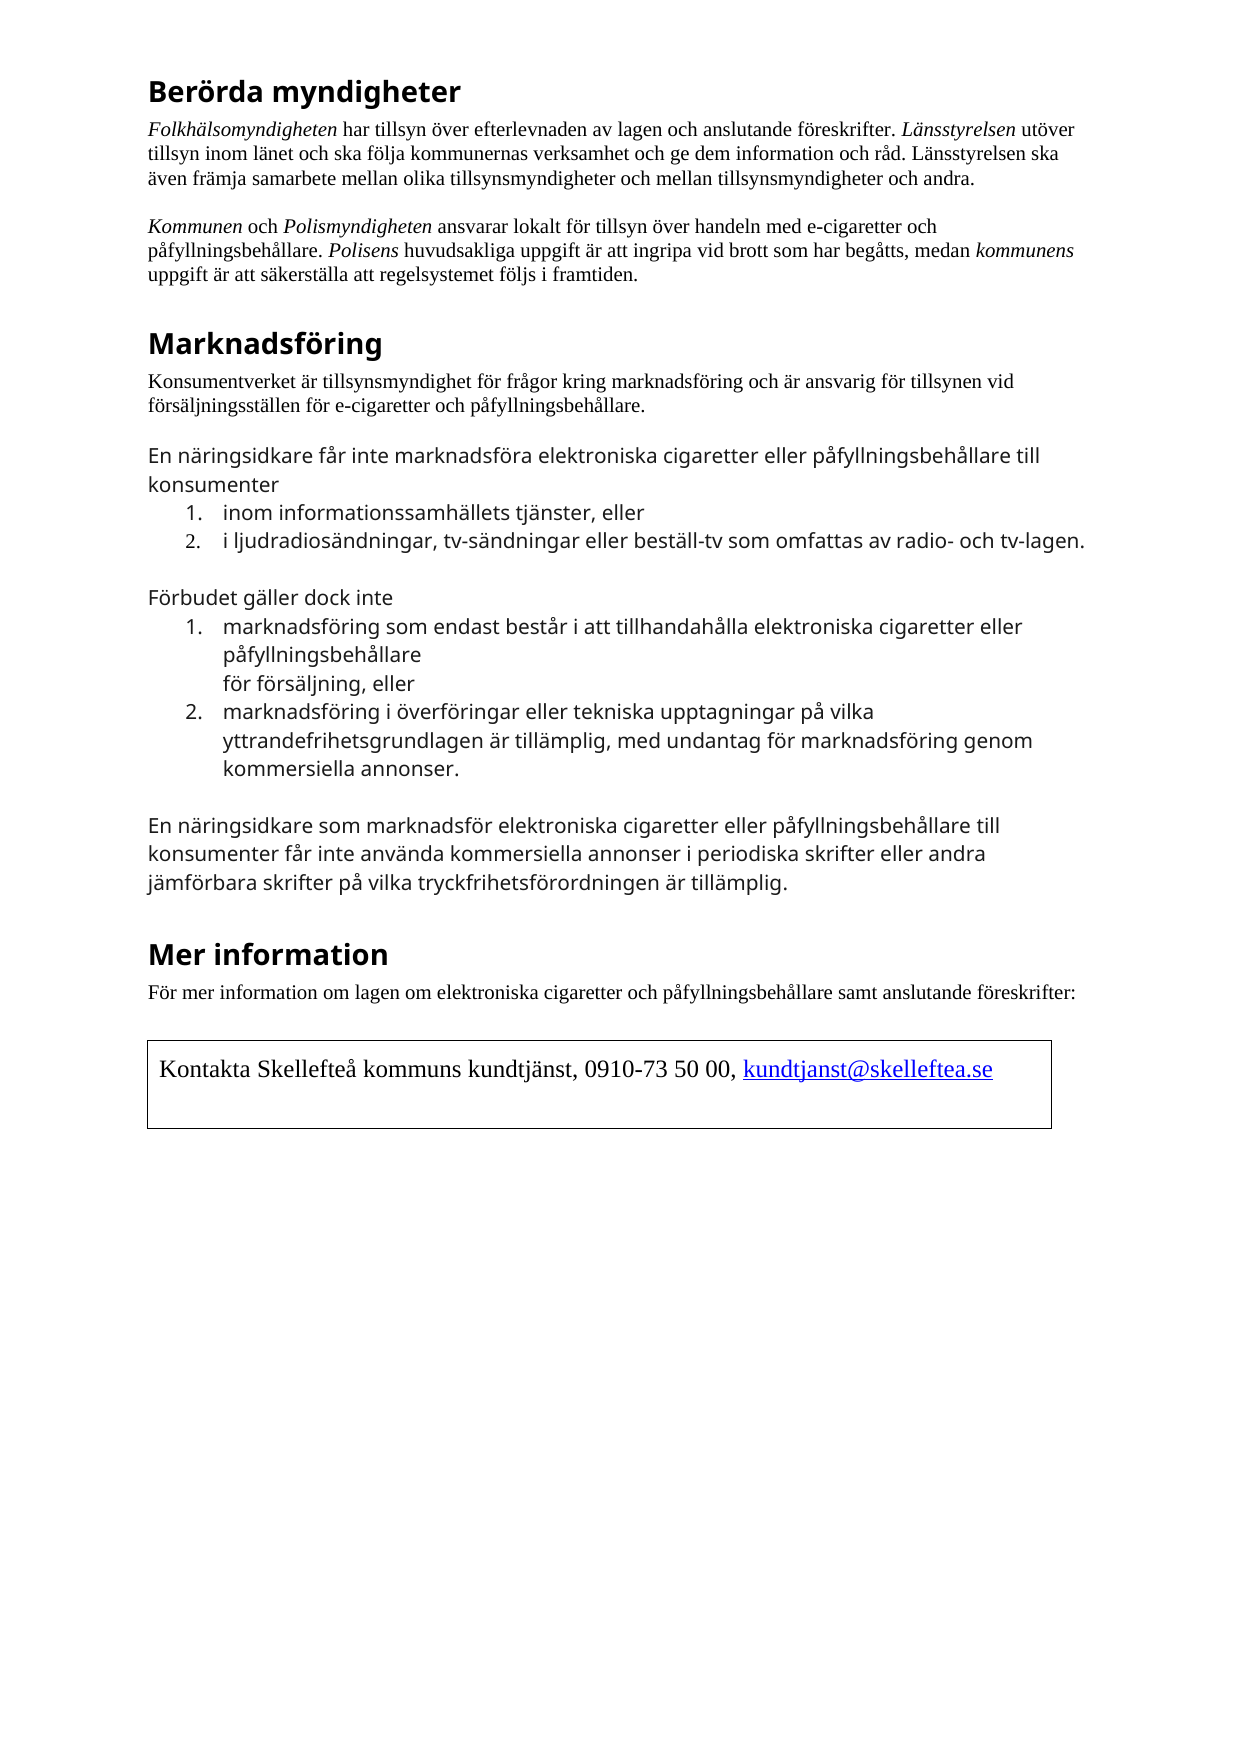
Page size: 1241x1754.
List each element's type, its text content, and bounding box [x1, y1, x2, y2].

text Folkhälsomyndigheten har tillsyn över efterlevnaden av lagen och anslutande föreskrifter. Länsstyrelsen utöver tillsyn inom länet och ska följa kommunernas verksamhet och ge dem information och råd. Länsstyrelsen ska även främja samarbete mellan olika tillsynsmyndigheter och mellan tillsynsmyndigheter och andra. [148, 117, 1093, 213]
text En näringsidkare som marknadsför elektroniska cigaretter eller påfyllningsbehållare till konsumenter får inte använda kommersiella annonser i periodiska skrifter eller andra jämförbara skrifter på vilka tryckfrihetsförordningen är tillämplig. [148, 811, 1093, 896]
list marknadsföring som endast består i att tillhandahålla elektroniska cigaretter eller påfyllningsbehållare [185, 612, 1093, 669]
list inom informationssamhällets tjänster, eller [185, 498, 1093, 527]
table_header Kontakta Skellefteå kommuns kundtjänst, 0910-73 50 00, kundtjanst@skelleftea.se [148, 1041, 1051, 1128]
text Förbudet gäller dock inte [148, 583, 1093, 612]
subtitle Marknadsföring [148, 323, 1093, 363]
list marknadsföring i överföringar eller tekniska upptagningar på vilka yttrandefrihetsgrundlagen är tillämplig, med undantag för marknadsföring genom kommersiella annonser. [185, 697, 1093, 783]
text En näringsidkare får inte marknadsföra elektroniska cigaretter eller påfyllningsbehållare till konsumenter [148, 441, 1093, 498]
text Kommunen och Polismyndigheten ansvarar lokalt för tillsyn över handeln med e-cigaretter och påfyllningsbehållare. Polisens huvudsakliga uppgift är att ingripa vid brott som har begåtts, medan kommunens uppgift är att säkerställa att regelsystemet följs i framtiden. [148, 213, 1093, 286]
text För mer information om lagen om elektroniska cigaretter och påfyllningsbehållare samt anslutande föreskrifter: [148, 980, 1093, 1004]
text Konsumentverket är tillsynsmyndighet för frågor kring marknadsföring och är ansvarig för tillsynen vid försäljningsställen för e-cigaretter och påfyllningsbehållare. [148, 369, 1093, 417]
subtitle Berörda myndigheter [148, 71, 1093, 111]
subtitle Mer information [148, 934, 1093, 973]
text för försäljning, eller [223, 669, 1093, 697]
list i ljudradiosändningar, tv-sändningar eller beställ-tv som omfattas av radio- och tv-lagen. [185, 527, 1093, 555]
